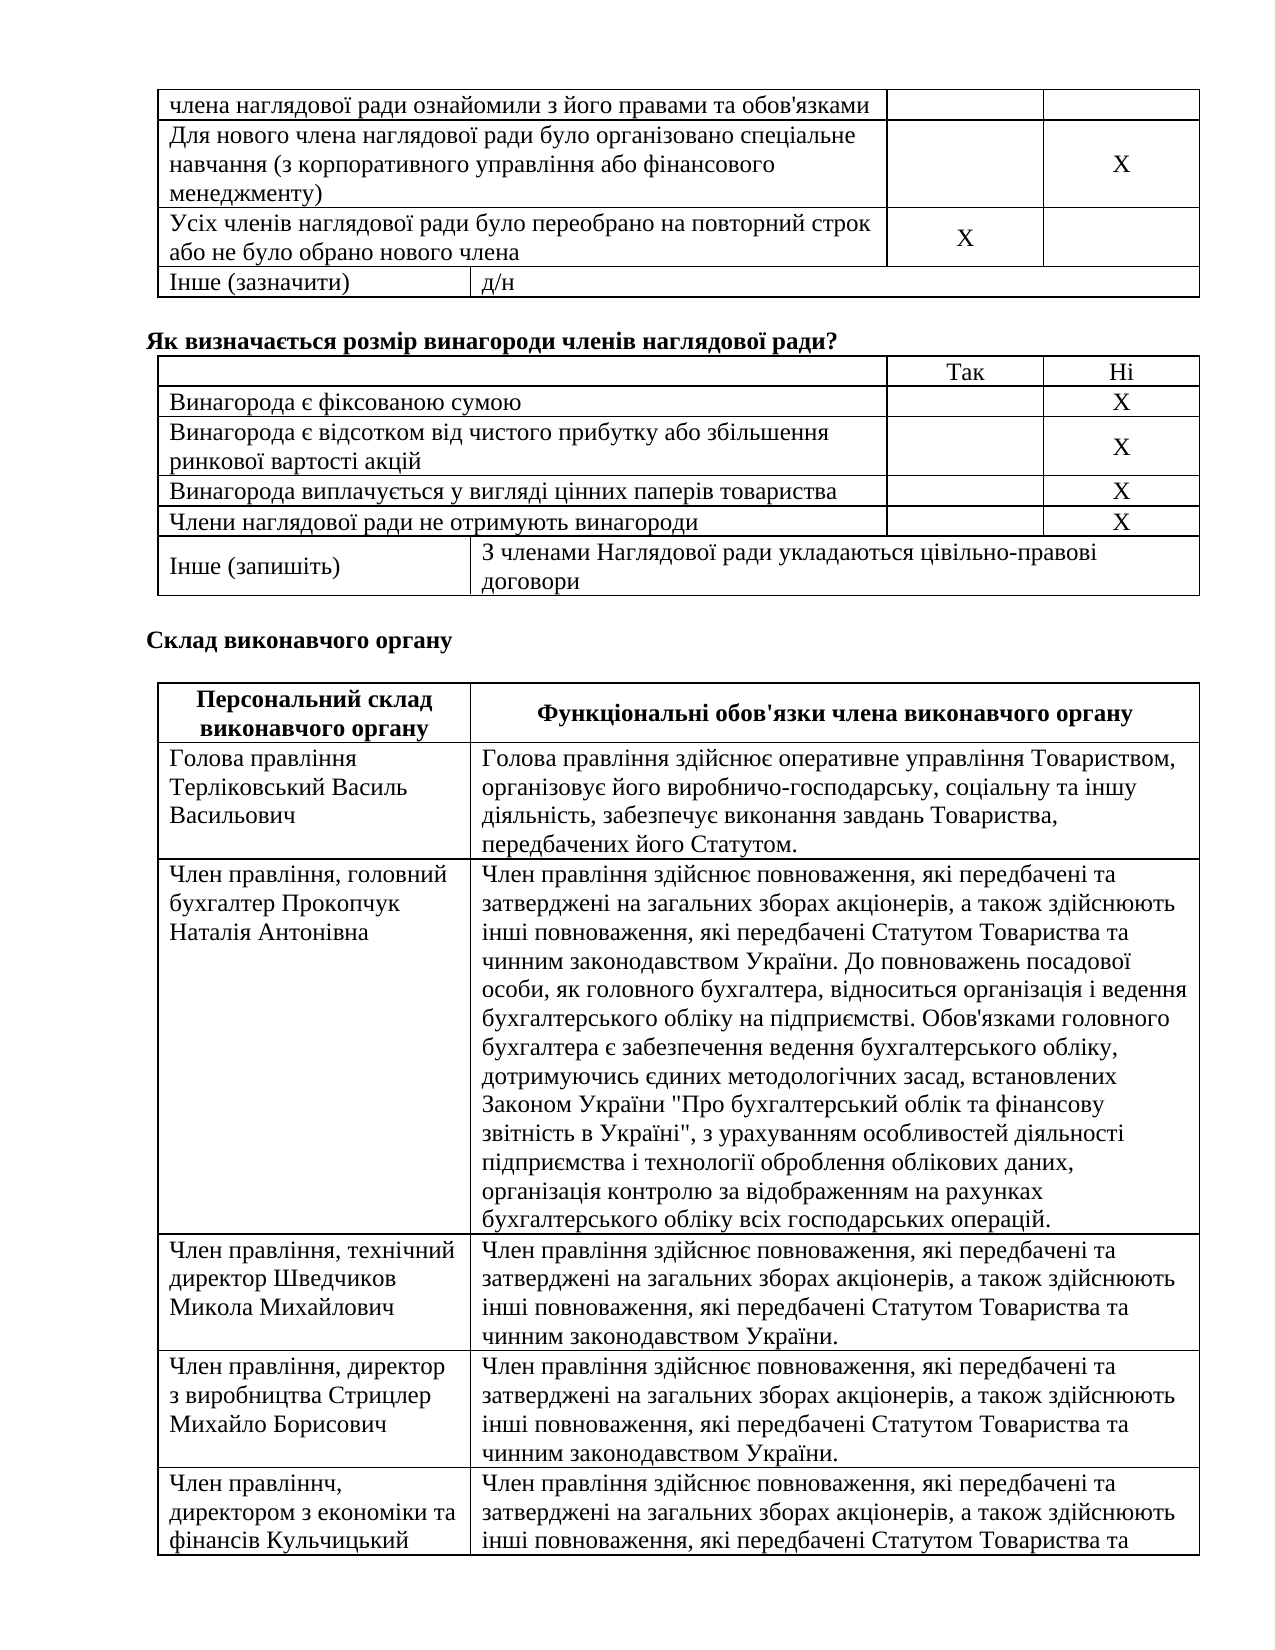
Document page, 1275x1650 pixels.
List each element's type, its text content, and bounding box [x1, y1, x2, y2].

table_cell Винагорода є відсотком від чистого прибутку або збільшення ринкової вартості акцій [159, 417, 886, 475]
table_cell X [888, 208, 1043, 266]
table_cell Члени наглядової ради не отримують винагороди [159, 507, 886, 535]
table_cell Член правлiння здiйснює повноваження, якi передбаченi та затвердженi на загальних зборах акцiонерiв, а також здiйснюють iншi повноваження, якi передбаченi Статутом Товариства та чинним законодавством України. До повноважень посадової особи, як головного бухгалтера, вiдноситься органiзацiя i ведення бухгалтерського облiку на пiдприємствi. Обов'язками головного бухгалтера є забезпечення ведення бухгалтерського облiку, дотримуючись єдиних методологiчних засад, встановлених Законом України "Про бухгалтерський облiк та фiнансову звiтнiсть в Українi", з урахуванням особливостей дiяльностi пiдприємства i технологiї оброблення облiкових даних, органiзацiя контролю за вiдображенням на рахунках бухгалтерського облiку всiх господарських операцiй. [471, 860, 1199, 1233]
table_cell Інше (запишіть) [159, 537, 470, 594]
table_cell [888, 387, 1043, 416]
text Склад виконавчого органу [146, 625, 1186, 653]
table_header Так [888, 357, 1043, 385]
table_cell Член правлiння, директор з виробництва Стрицлер Михайло Борисович [159, 1351, 470, 1466]
table_cell [888, 121, 1043, 207]
table_cell Інше (зазначити) [159, 267, 470, 296]
table_cell [888, 507, 1043, 535]
table_cell X [1044, 476, 1199, 505]
table_cell X [1044, 121, 1199, 207]
table_cell З членами Наглядової ради укладаються цiвiльно-правовi договори [471, 537, 1199, 594]
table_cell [159, 90, 886, 119]
table_cell [888, 90, 1043, 119]
table_cell Винагорода є фіксованою сумою [159, 387, 886, 416]
table_cell Голова правлiння Терлiковський Василь Васильович [159, 743, 470, 858]
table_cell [159, 1468, 470, 1554]
table_cell X [1044, 507, 1199, 535]
table_cell [1044, 208, 1199, 266]
table_cell Член правлiння, технiчний директор Шведчиков Микола Михайлович [159, 1235, 470, 1350]
table_cell д/н [471, 267, 1199, 296]
table_cell Член правлiння, головний бухгалтер Прокопчук Наталiя Антонiвна [159, 860, 470, 1233]
table_cell [888, 476, 1043, 505]
table_cell X [1044, 387, 1199, 416]
table_cell X [1044, 417, 1199, 475]
table_header Персональний склад виконавчого органу [159, 684, 470, 741]
table_header Ні [1044, 357, 1199, 385]
table_cell Винагорода виплачується у вигляді цінних паперів товариства [159, 476, 886, 505]
table_cell Голова правлiння здiйснює оперативне управлiння Товариством, органiзовує його виробничо-господарську, соцiальну та iншу дiяльнiсть, забезпечує виконання завдань Товариства, передбачених його Статутом. [471, 743, 1199, 858]
table_cell [888, 417, 1043, 475]
table_cell Усіх членів наглядової ради було переобрано на повторний строк або не було обрано нового члена [159, 208, 886, 266]
table_cell Для нового члена наглядової ради було організовано спеціальне навчання (з корпоративного управління або фінансового менеджменту) [159, 121, 886, 207]
table_header Функціональні обов'язки члена виконавчого органу [471, 684, 1199, 741]
text Як визначається розмір винагороди членів наглядової ради? [146, 326, 1186, 355]
table_cell X [1044, 90, 1199, 119]
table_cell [471, 1468, 1199, 1554]
table_header [159, 357, 886, 385]
